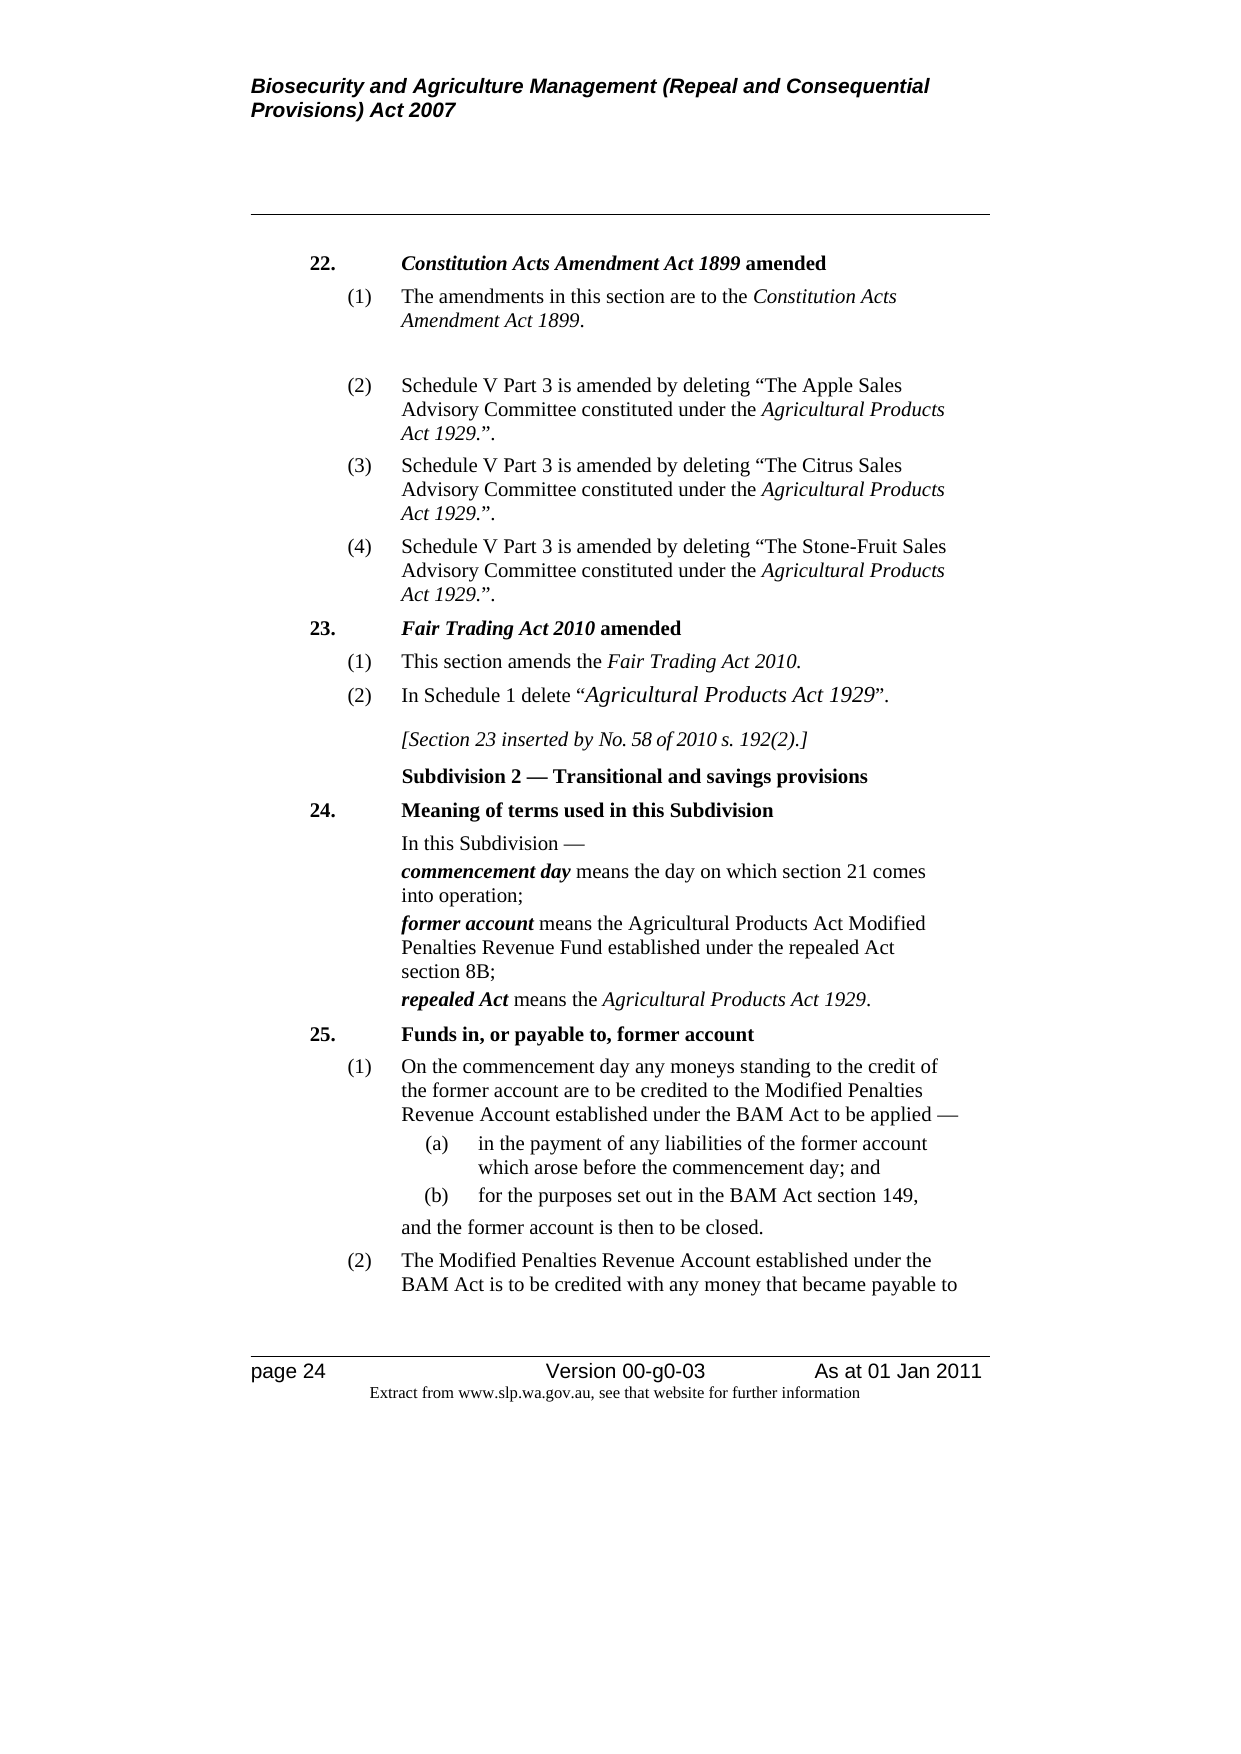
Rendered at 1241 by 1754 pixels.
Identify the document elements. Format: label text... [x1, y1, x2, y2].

text commencement day means the day on which section 21 comes into operation; [369, 859, 960, 907]
text (1) This section amends the Fair Trading Act 2010. [312, 649, 960, 673]
text (4) Schedule V Part 3 is amended by deleting “The Stone-Fruit Sales Advisory Committee constituted under the Agricultural Products Act 1929.”. [312, 534, 960, 606]
subtitle 23. Fair Trading Act 2010 amended [309, 616, 960, 640]
text (3) Schedule V Part 3 is amended by deleting “The Citrus Sales Advisory Committee constituted under the Agricultural Products Act 1929.”. [312, 453, 960, 525]
subtitle Subdivision 2 — Transitional and savings provisions [309, 764, 960, 788]
text and the former account is then to be closed. [312, 1215, 960, 1239]
text former account means the Agricultural Products Act Modified Penalties Revenue Fund established under the repealed Act section 8B; [369, 911, 960, 983]
text repealed Act means the Agricultural Products Act 1929. [369, 987, 960, 1011]
text (b) for the purposes set out in the BAM Act section 149, [389, 1183, 960, 1207]
text (2) In Schedule 1 delete “Agricultural Products Act 1929”. [312, 681, 960, 707]
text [312, 1248, 960, 1296]
text [Section 23 inserted by No. 58 of 2010 s. 192(2).] [251, 724, 990, 751]
text (2) Schedule V Part 3 is amended by deleting “The Apple Sales Advisory Committee constituted under the Agricultural Products Act 1929.”. [312, 373, 960, 445]
text (a) in the payment of any liabilities of the former account which arose before the commencement day; and [389, 1131, 960, 1179]
text In this Subdivision — [312, 831, 960, 854]
text (1) The amendments in this section are to the Constitution Acts Amendment Act 1899. [312, 284, 960, 332]
subtitle 22. Constitution Acts Amendment Act 1899 amended [309, 251, 960, 275]
subtitle 24. Meaning of terms used in this Subdivision [309, 798, 960, 822]
subtitle 25. Funds in, or payable to, former account [309, 1022, 960, 1046]
text (1) On the commencement day any moneys standing to the credit of the former account are to be credited to the Modified Penalties Revenue Account established under the BAM Act to be applied — [312, 1054, 960, 1126]
